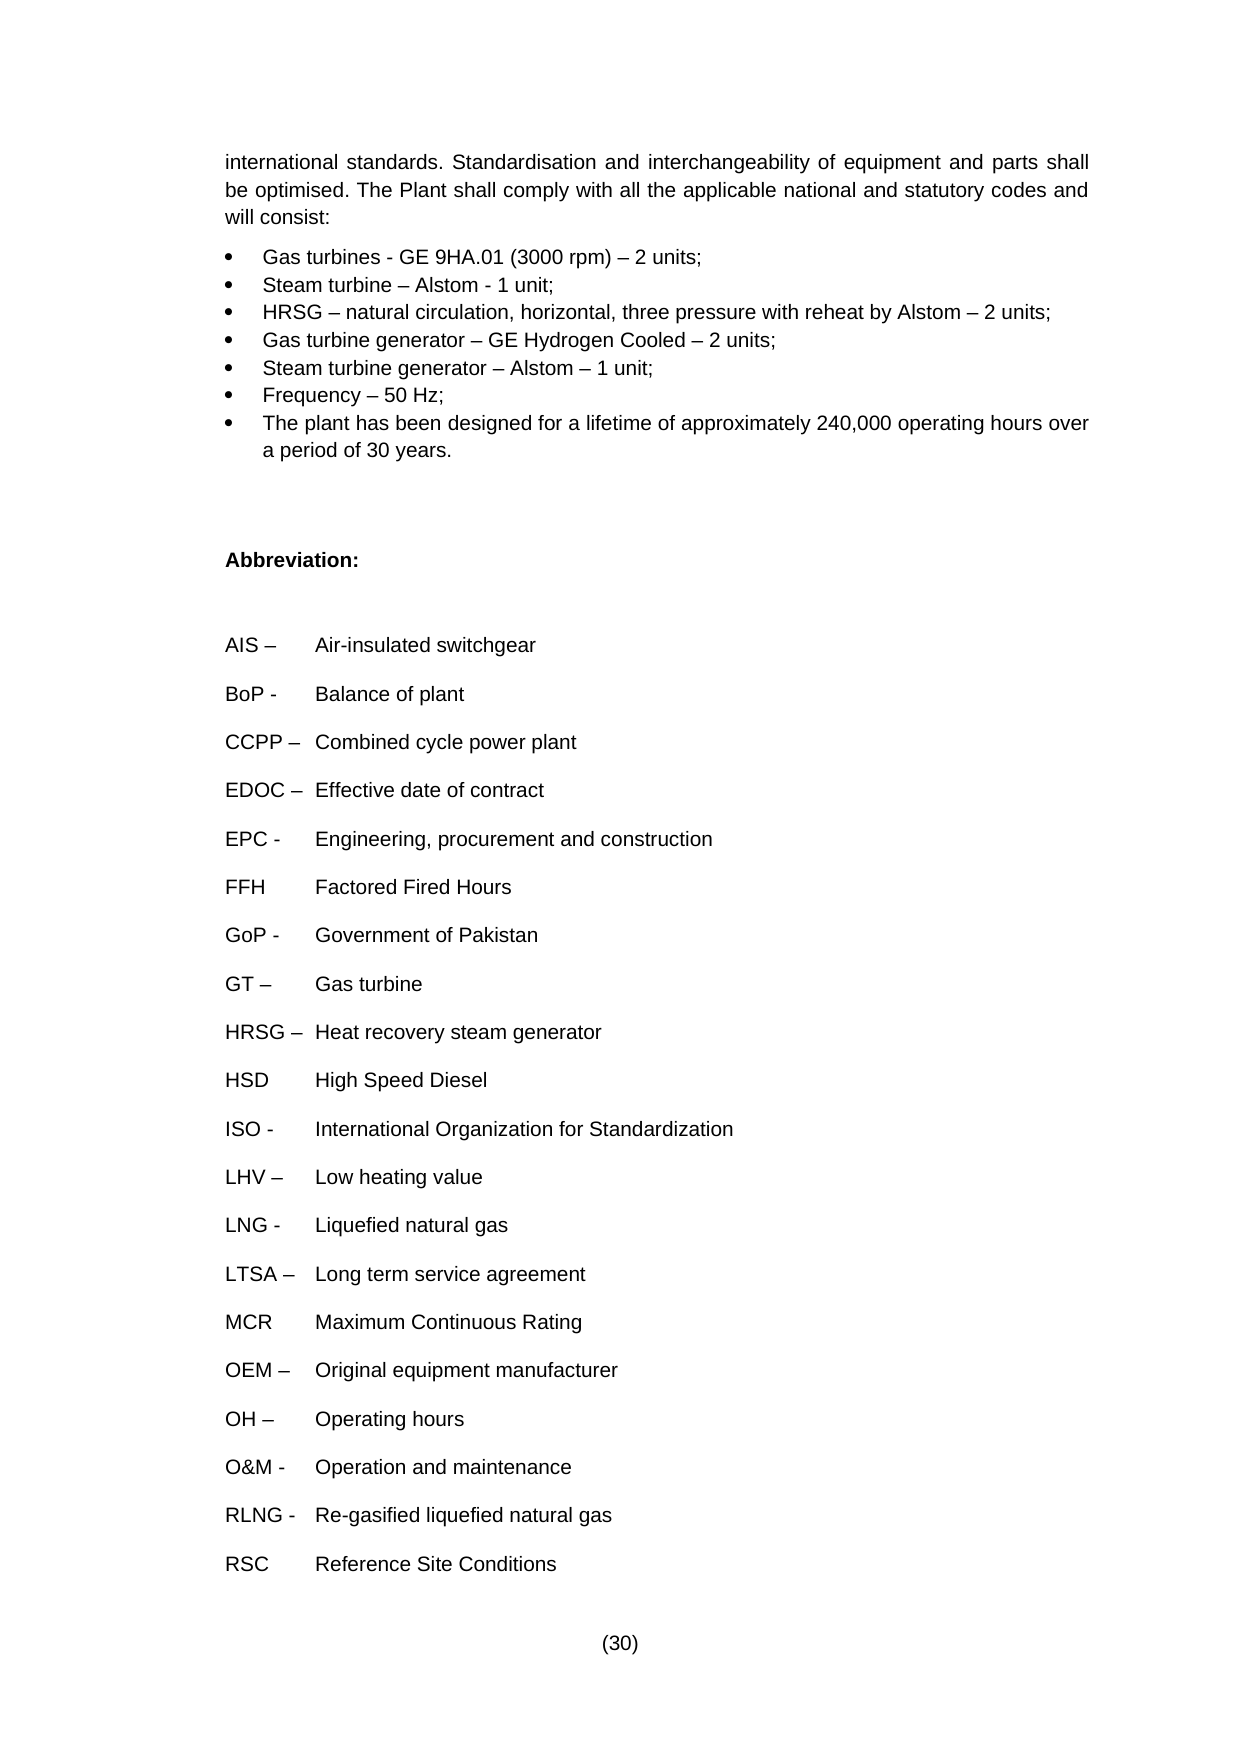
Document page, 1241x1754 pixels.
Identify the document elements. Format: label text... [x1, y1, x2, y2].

text OEM – Original equipment manufacturer [225, 1358, 1090, 1382]
list Frequency – 50 Hz; [225, 383, 1090, 407]
text LTSA – Long term service agreement [225, 1261, 1090, 1285]
text HSD High Speed Diesel [225, 1068, 1090, 1092]
text FFH Factored Fired Hours [225, 875, 1090, 899]
list Steam turbine – Alstom - 1 unit; [225, 273, 1090, 297]
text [225, 150, 1090, 229]
text AIS – Air-insulated switchgear [225, 633, 1090, 657]
text EDOC – Effective date of contract [225, 778, 1090, 802]
list Gas turbines - GE 9HA.01 (3000 rpm) – 2 units; [225, 245, 1090, 269]
text ISO - International Organization for Standardization [225, 1116, 1090, 1140]
text OH – Operating hours [225, 1406, 1090, 1430]
text GoP - Government of Pakistan [225, 923, 1090, 947]
text RSC Reference Site Conditions [225, 1551, 1090, 1575]
text BoP - Balance of plant [225, 681, 1090, 705]
list Steam turbine generator – Alstom – 1 unit; [225, 355, 1090, 379]
text Abbreviation: [225, 547, 1090, 571]
text EPC - Engineering, procurement and construction [225, 826, 1090, 850]
list Gas turbine generator – GE Hydrogen Cooled – 2 units; [225, 328, 1090, 352]
text RLNG - Re-gasified liquefied natural gas [225, 1503, 1090, 1527]
text HRSG – Heat recovery steam generator [225, 1020, 1090, 1044]
text LNG - Liquefied natural gas [225, 1213, 1090, 1237]
list The plant has been designed for a lifetime of approximately 240,000 operating hours over a period of 30 years. [225, 411, 1090, 462]
text LHV – Low heating value [225, 1165, 1090, 1189]
list HRSG – natural circulation, horizontal, three pressure with reheat by Alstom – 2 units; [225, 300, 1090, 324]
text MCR Maximum Continuous Rating [225, 1310, 1090, 1334]
text GT – Gas turbine [225, 971, 1090, 995]
text O&M - Operation and maintenance [225, 1455, 1090, 1479]
text CCPP – Combined cycle power plant [225, 730, 1090, 754]
